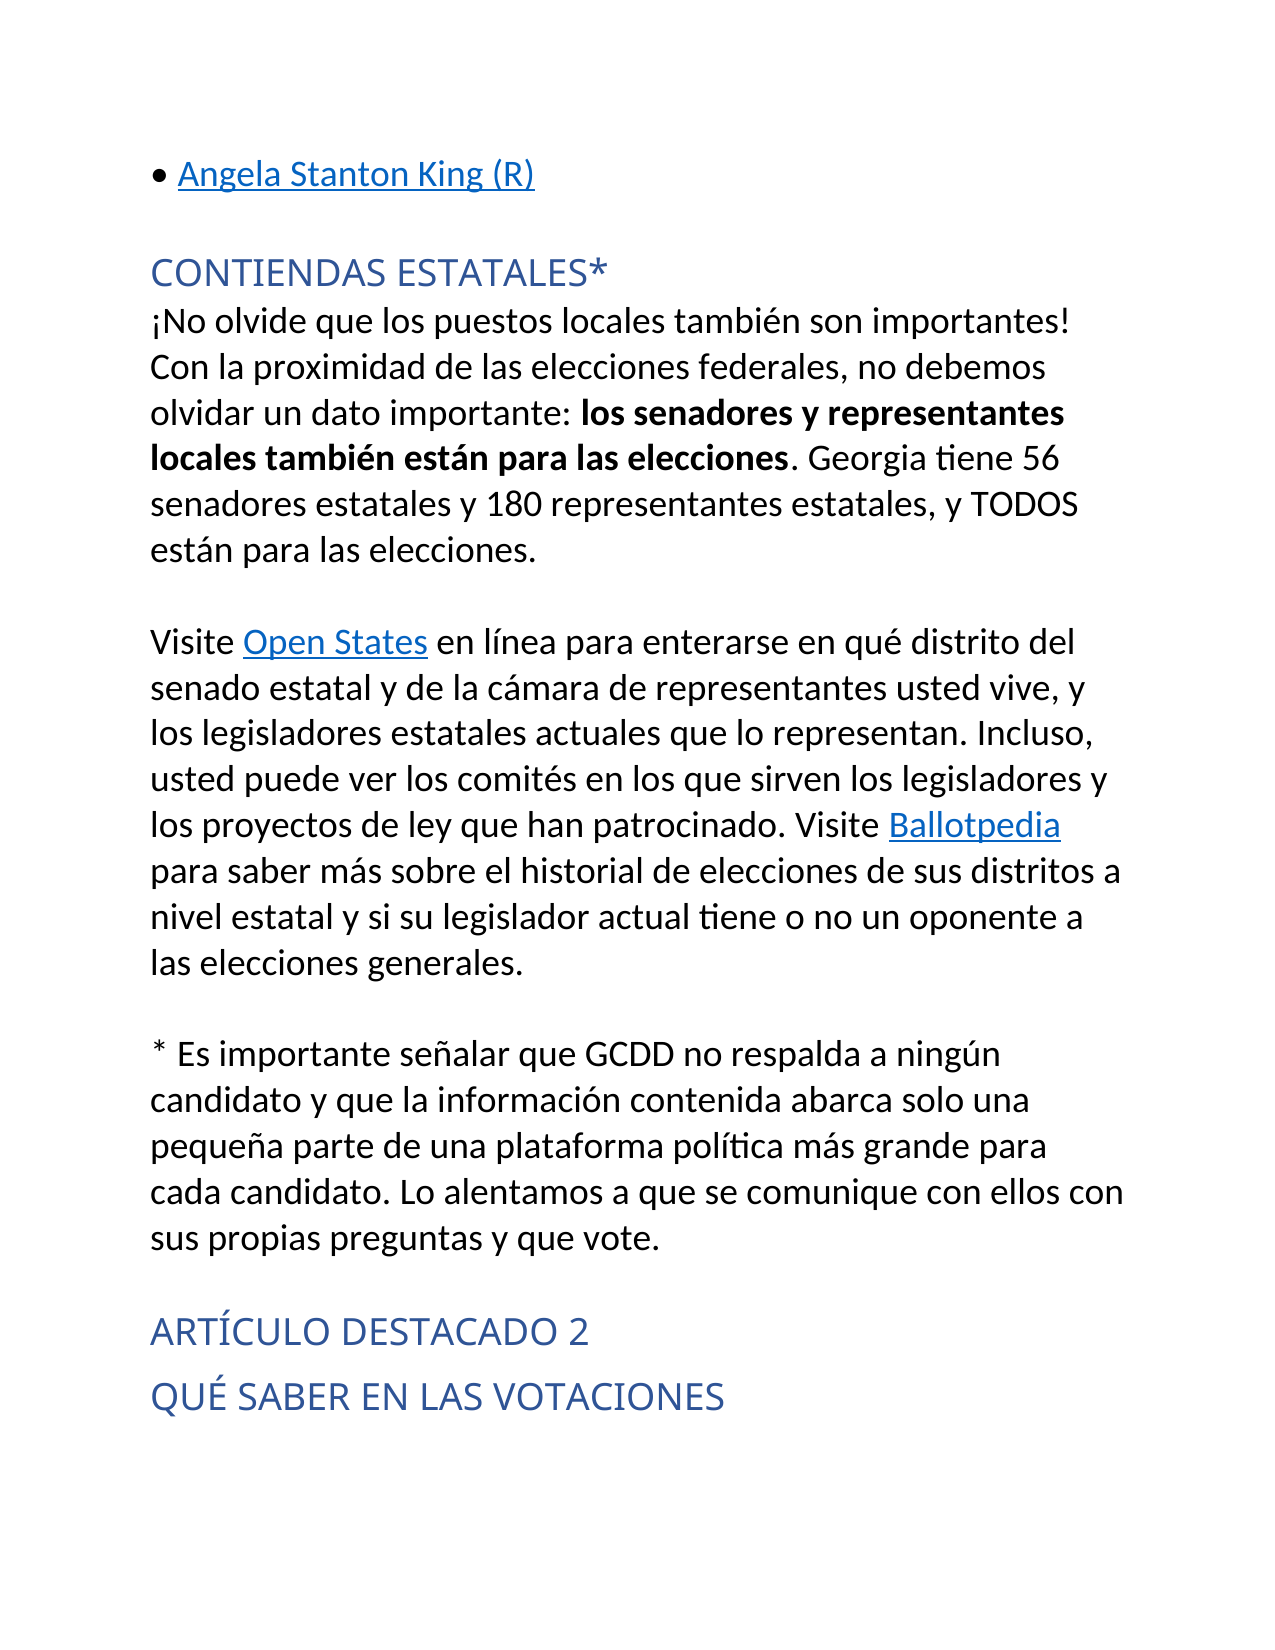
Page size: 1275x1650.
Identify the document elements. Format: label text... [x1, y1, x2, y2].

text QUÉ SABER EN LAS VOTACIONES [150, 1370, 1125, 1421]
text • Angela Stanton King (R) [150, 150, 1125, 196]
text Visite Open States en línea para enterarse en qué distrito del senado estatal y de la cámara de representantes usted vive, y los legisladores estatales actuales que lo representan. Incluso, usted puede ver los comités en los que sirven los legisladores y los proyectos de ley que han patrocinado. Visite Ballotpedia para saber más sobre el historial de elecciones de sus distritos a nivel estatal y si su legislador actual tiene o no un oponente a las elecciones generales. [150, 618, 1125, 984]
text ARTÍCULO DESTACADO 2 [150, 1305, 1125, 1356]
text * Es importante señalar que GCDD no respalda a ningún candidato y que la información contenida abarca solo una pequeña parte de una plataforma política más grande para cada candidato. Lo alentamos a que se comunique con ellos con sus propias preguntas y que vote. [150, 1030, 1125, 1259]
subtitle CONTIENDAS ESTATALES* [150, 246, 1125, 297]
text ¡No olvide que los puestos locales también son importantes! Con la proximidad de las elecciones federales, no debemos olvidar un dato importante: los senadores y representantes locales también están para las elecciones. Georgia tiene 56 senadores estatales y 180 representantes estatales, y TODOS están para las elecciones. [150, 297, 1125, 572]
